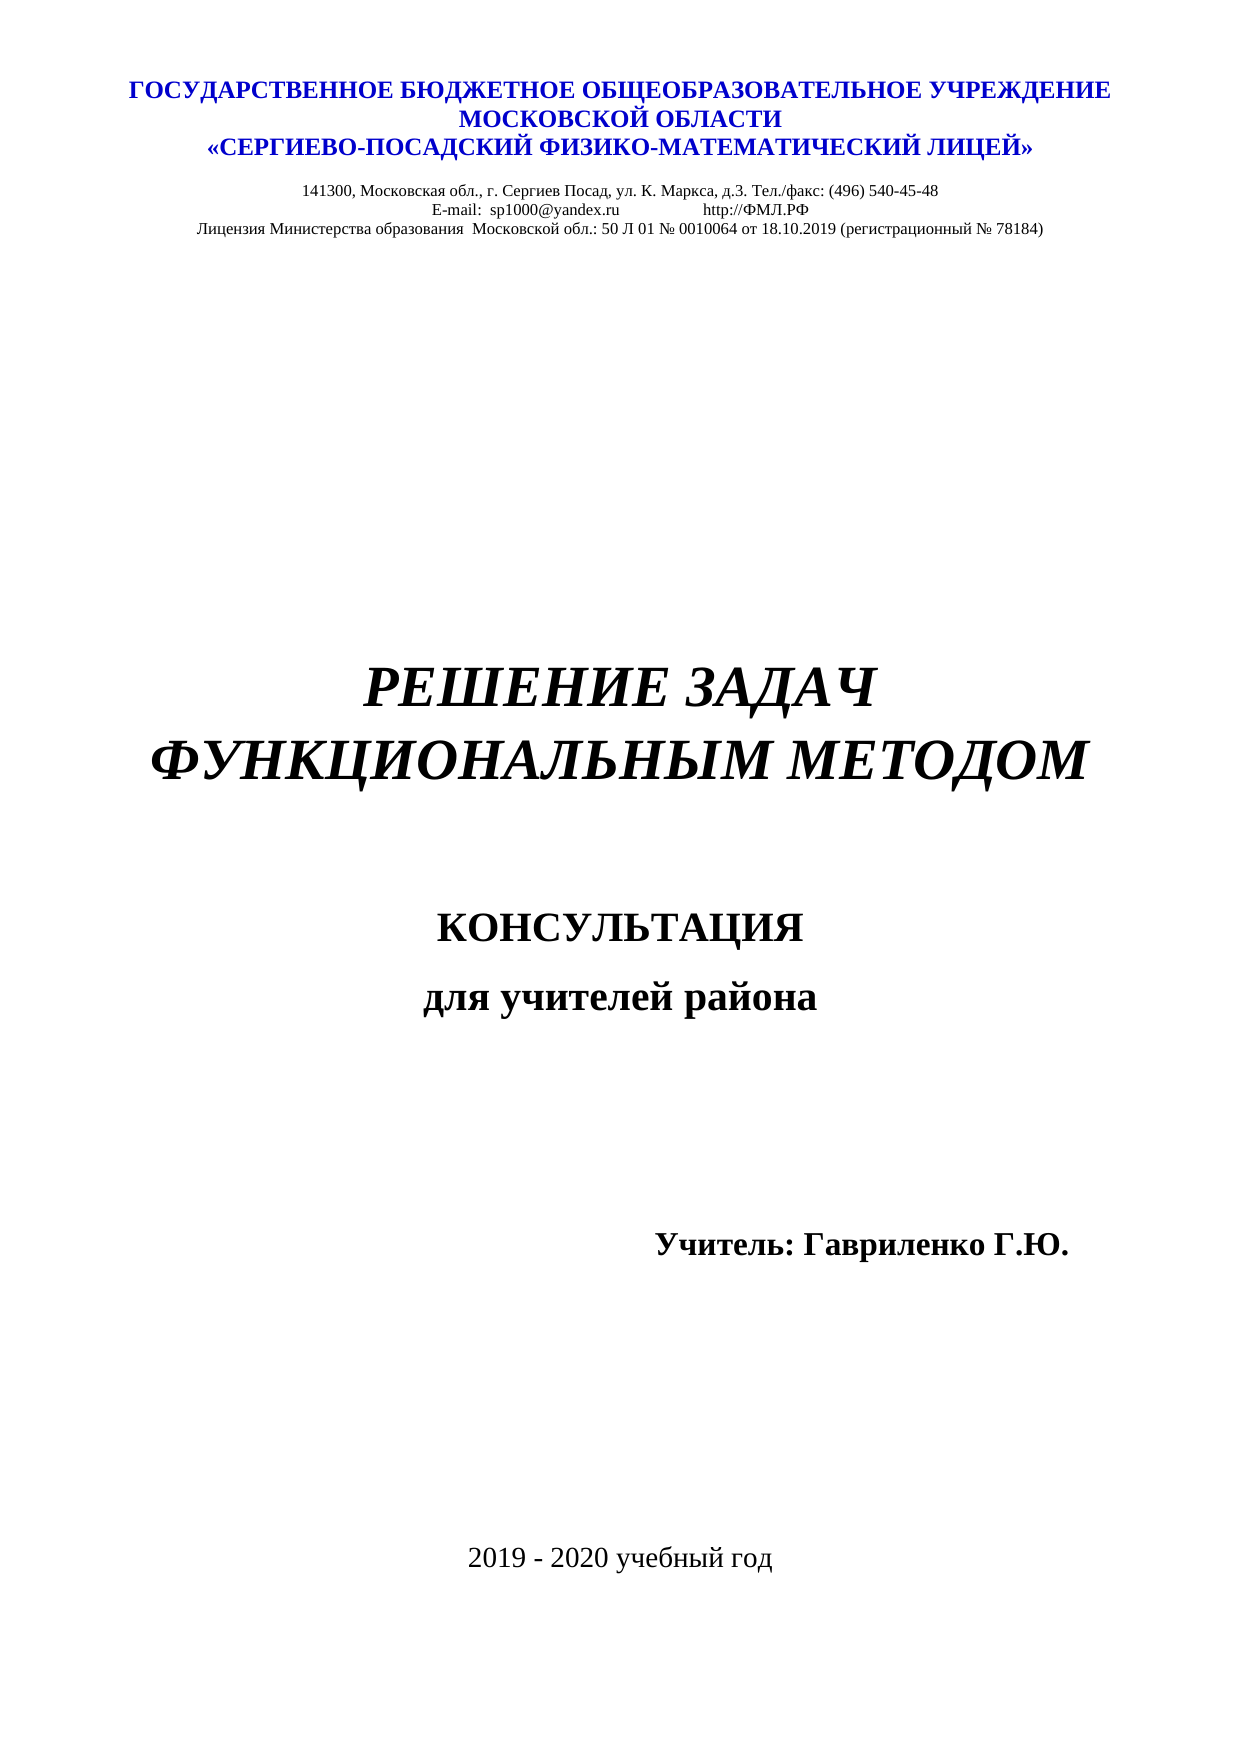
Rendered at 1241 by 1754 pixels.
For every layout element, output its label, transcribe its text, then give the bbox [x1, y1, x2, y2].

text Учитель: Гавриленко Г.Ю. [75, 1224, 1165, 1262]
text 2019 - 2020 учебный год [75, 1540, 1165, 1573]
text для учителей района [75, 971, 1165, 1019]
title МОСКОВСКОЙ ОБЛАСТИ [75, 104, 1165, 132]
text 141300, Московская обл., г. Сергиев Посад, ул. К. Маркса, д.3. Тел./факс: (496) 540-45-48 [75, 180, 1165, 199]
title ГОСУДАРСТВЕННОЕ БЮДЖЕТНОЕ ОБЩЕОБРАЗОВАТЕЛЬНОЕ УЧРЕЖДЕНИЕ [75, 75, 1165, 104]
text КОНСУЛЬТАЦИЯ [75, 903, 1165, 951]
title «СЕРГИЕВО-ПОСАДСКИЙ ФИЗИКО-МАТЕМАТИЧЕСКИЙ ЛИЦЕЙ» [75, 132, 1165, 161]
text РЕШЕНИЕ ЗАДАЧ ФУНКЦИОНАЛЬНЫМ МЕТОДОМ [75, 652, 1165, 792]
text Лицензия Министерства образования Московской обл.: 50 Л 01 № 0010064 от 18.10.2019 (регистрационный № 78184) [75, 219, 1165, 238]
text E-mail: sp1000@yandex.ru http://ФМЛ.РФ [75, 199, 1165, 219]
